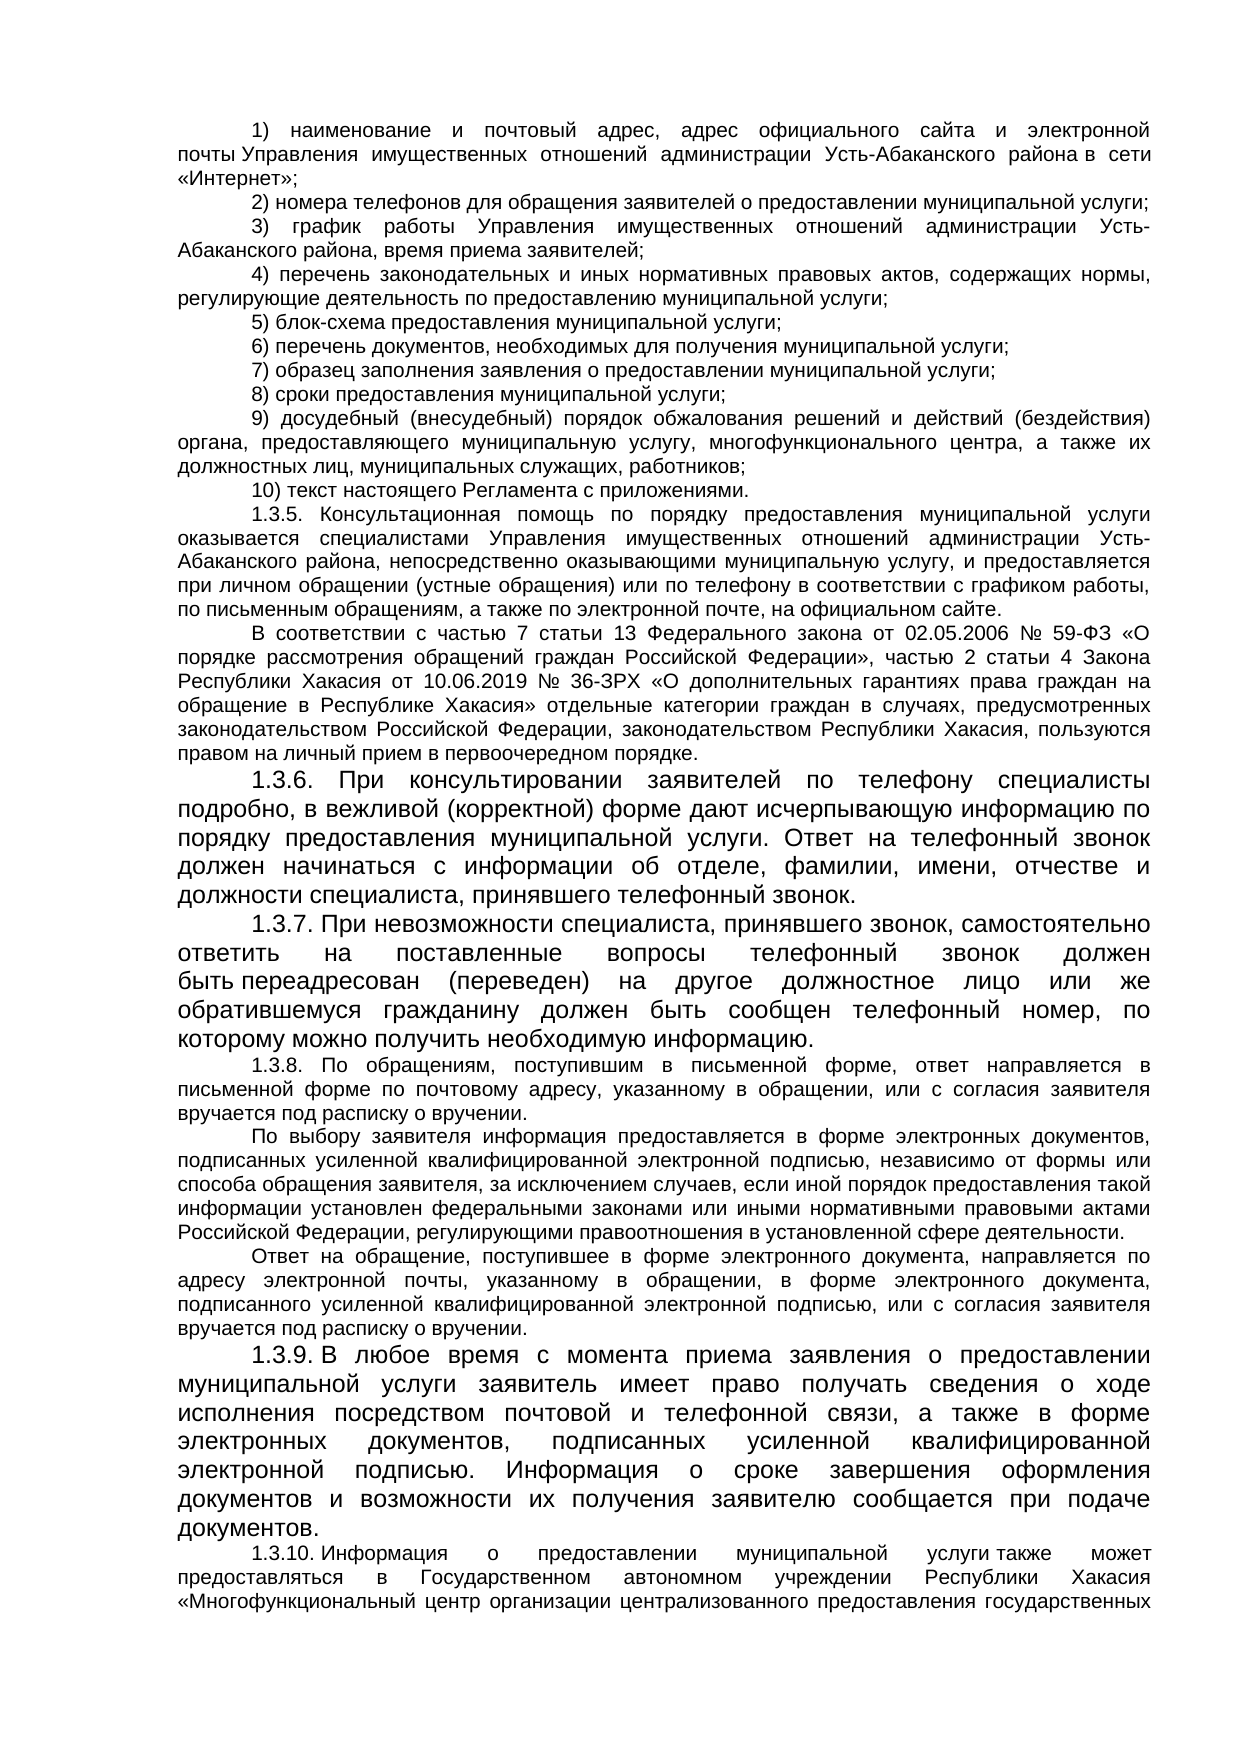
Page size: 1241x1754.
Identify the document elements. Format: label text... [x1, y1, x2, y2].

text По выбору заявителя информация предоставляется в форме электронных документов, подписанных усиленной квалифицированной электронной подписью, независимо от формы или способа обращения заявителя, за исключением случаев, если иной порядок предоставления такой информации установлен федеральными законами или иными нормативными правовыми актами Российской Федерации, регулирующими правоотношения в установленной сфере деятельности. [177, 1124, 1152, 1244]
text 6) перечень документов, необходимых для получения муниципальной услуги; [177, 334, 1152, 358]
text 1.3.7. При невозможности специалиста, принявшего звонок, самостоятельно ответить на поставленные вопросы телефонный звонок должен быть переадресован (переведен) на другое должностное лицо или же обратившемуся гражданину должен быть сообщен телефонный номер, по которому можно получить необходимую информацию. [177, 909, 1152, 1052]
text 1.3.9. В любое время с момента приема заявления о предоставлении муниципальной услуги заявитель имеет право получать сведения о ходе исполнения посредством почтовой и телефонной связи, а также в форме электронных документов, подписанных усиленной квалифицированной электронной подписью. Информация о сроке завершения оформления документов и возможности их получения заявителю сообщается при подаче документов. [177, 1340, 1152, 1541]
text 10) текст настоящего Регламента с приложениями. [177, 477, 1152, 501]
text 1.3.8. По обращениям, поступившим в письменной форме, ответ направляется в письменной форме по почтовому адресу, указанному в обращении, или с согласия заявителя вручается под расписку о вручении. [177, 1052, 1152, 1124]
text Ответ на обращение, поступившее в форме электронного документа, направляется по адресу электронной почты, указанному в обращении, в форме электронного документа, подписанного усиленной квалифицированной электронной подписью, или с согласия заявителя вручается под расписку о вручении. [177, 1244, 1152, 1340]
text В соответствии с частью 7 статьи 13 Федерального закона от 02.05.2006 № 59-ФЗ «О порядке рассмотрения обращений граждан Российской Федерации», частью 2 статьи 4 Закона Республики Хакасия от 10.06.2019 № 36-ЗРХ «О дополнительных гарантиях права граждан на обращение в Республике Хакасия» отдельные категории граждан в случаях, предусмотренных законодательством Российской Федерации, законодательством Республики Хакасия, пользуются правом на личный прием в первоочередном порядке. [177, 621, 1152, 765]
text 4) перечень законодательных и иных нормативных правовых актов, содержащих нормы, регулирующие деятельность по предоставлению муниципальной услуги; [177, 262, 1152, 310]
text 7) образец заполнения заявления о предоставлении муниципальной услуги; [177, 358, 1152, 382]
text 8) сроки предоставления муниципальной услуги; [177, 382, 1152, 406]
text 5) блок-схема предоставления муниципальной услуги; [177, 310, 1152, 334]
text 1.3.5. Консультационная помощь по порядку предоставления муниципальной услуги оказывается специалистами Управления имущественных отношений администрации Усть-Абаканского района, непосредственно оказывающими муниципальную услугу, и предоставляется при личном обращении (устные обращения) или по телефону в соответствии с графиком работы, по письменным обращениям, а также по электронной почте, на официальном сайте. [177, 501, 1152, 621]
text 9) досудебный (внесудебный) порядок обжалования решений и действий (бездействия) органа, предоставляющего муниципальную услугу, многофункционального центра, а также их должностных лиц, муниципальных служащих, работников; [177, 406, 1152, 477]
text 1) наименование и почтовый адрес, адрес официального сайта и электронной почты Управления имущественных отношений администрации Усть-Абаканского района в сети «Интернет»; [177, 118, 1152, 190]
text 2) номера телефонов для обращения заявителей о предоставлении муниципальной услуги; [177, 190, 1152, 214]
text 3) график работы Управления имущественных отношений администрации Усть-Абаканского района, время приема заявителей; [177, 214, 1152, 262]
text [177, 1541, 1152, 1613]
text 1.3.6. При консультировании заявителей по телефону специалисты подробно, в вежливой (корректной) форме дают исчерпывающую информацию по порядку предоставления муниципальной услуги. Ответ на телефонный звонок должен начинаться с информации об отделе, фамилии, имени, отчестве и должности специалиста, принявшего телефонный звонок. [177, 765, 1152, 909]
